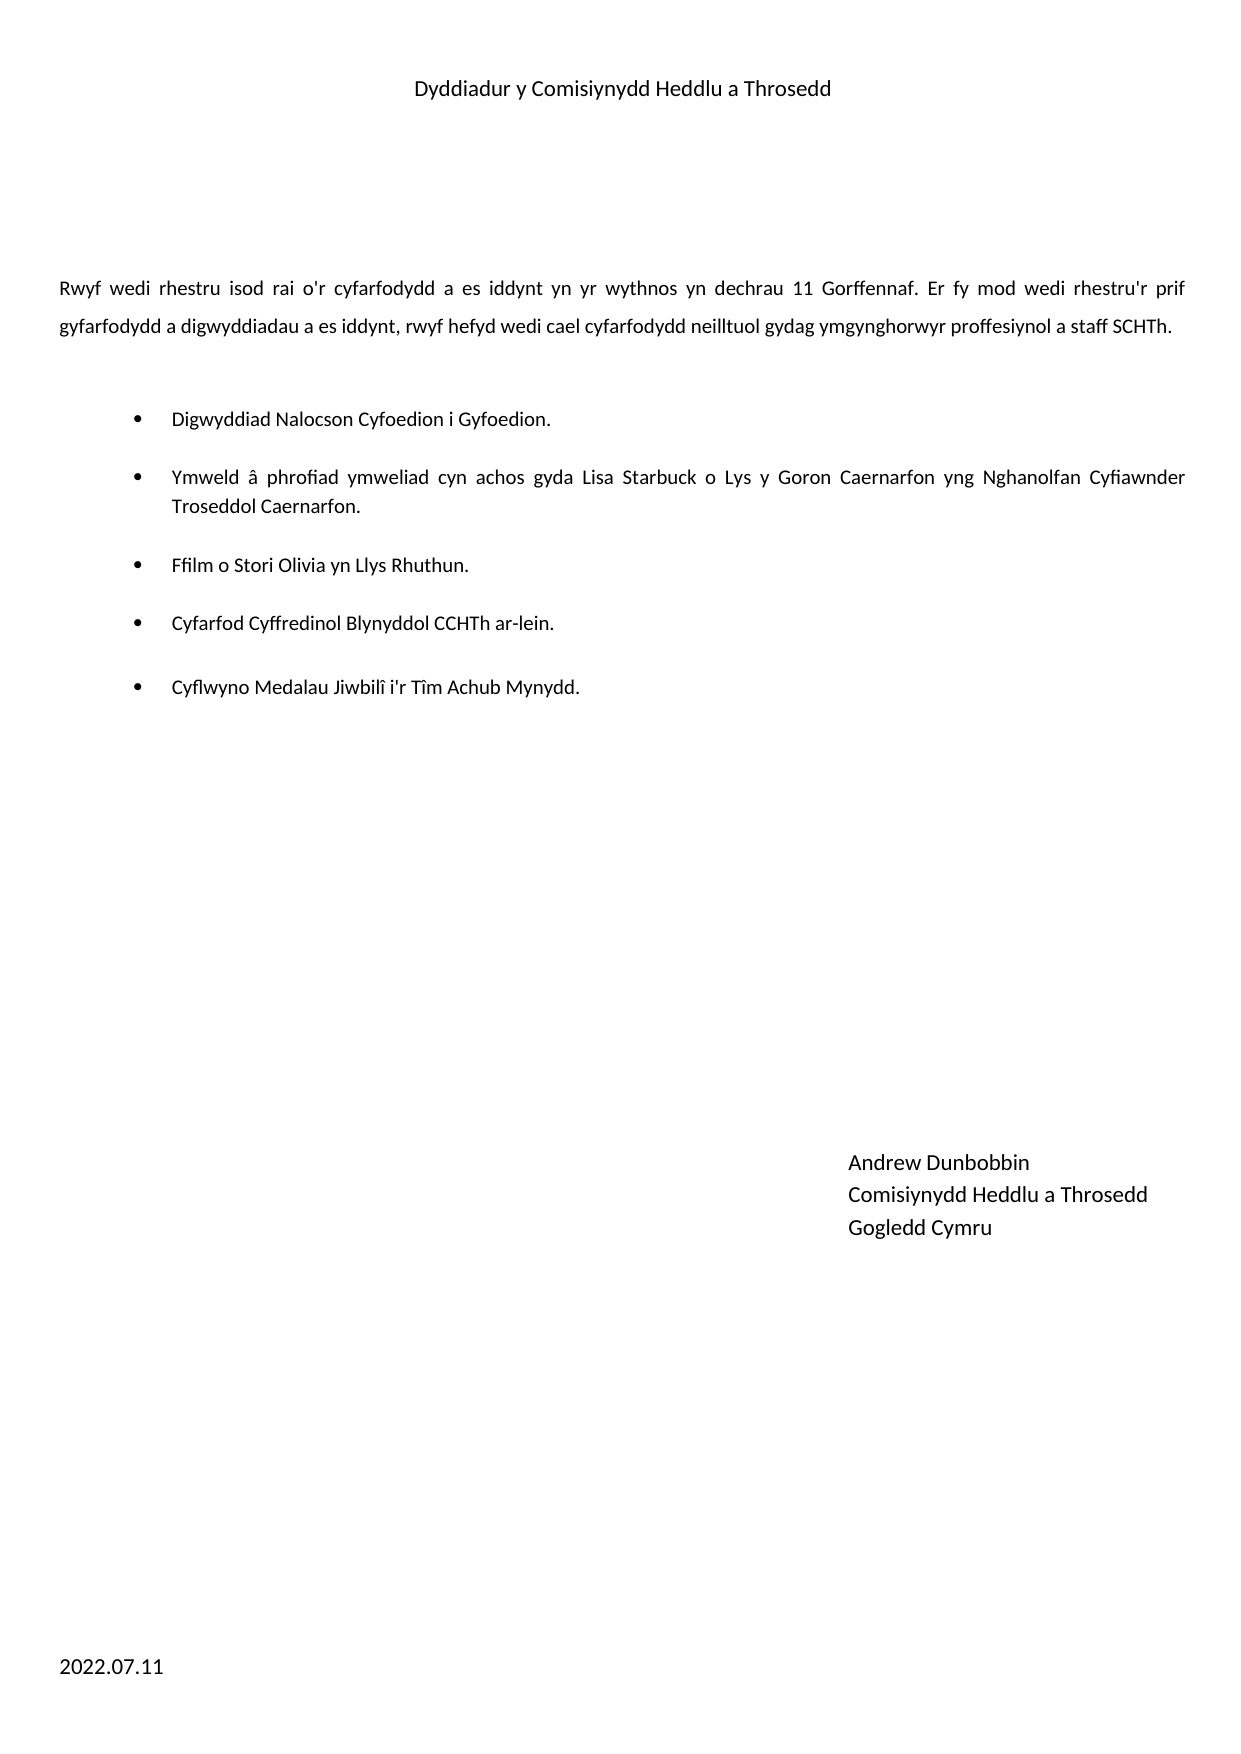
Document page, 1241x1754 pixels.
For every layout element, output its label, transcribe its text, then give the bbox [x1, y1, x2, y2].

list Ffilm o Stori Olivia yn Llys Rhuthun. [134, 552, 1187, 577]
list Digwyddiad Nalocson Cyfoedion i Gyfoedion. [134, 406, 1187, 431]
list Cyflwyno Medalau Jiwbilî i'r Tîm Achub Mynydd. [134, 674, 1187, 700]
list Cyfarfod Cyffredinol Blynyddol CCHTh ar-lein. [134, 610, 1187, 636]
text Andrew Dunbobbin Comisiynydd Heddlu a Throsedd Gogledd Cymru [622, 1148, 1187, 1241]
list Ymweld â phrofiad ymweliad cyn achos gyda Lisa Starbuck o Lys y Goron Caernarfon yng Nghanolfan Cyfiawnder Troseddol Caernarfon. [134, 464, 1187, 519]
text Rwyf wedi rhestru isod rai o'r cyfarfodydd a es iddynt yn yr wythnos yn dechrau 11 Gorffennaf. Er fy mod wedi rhestru'r prif gyfarfodydd a digwyddiadau a es iddynt, rwyf hefyd wedi cael cyfarfodydd neilltuol gydag ymgynghorwyr proffesiynol a staff SCHTh. [59, 276, 1187, 339]
